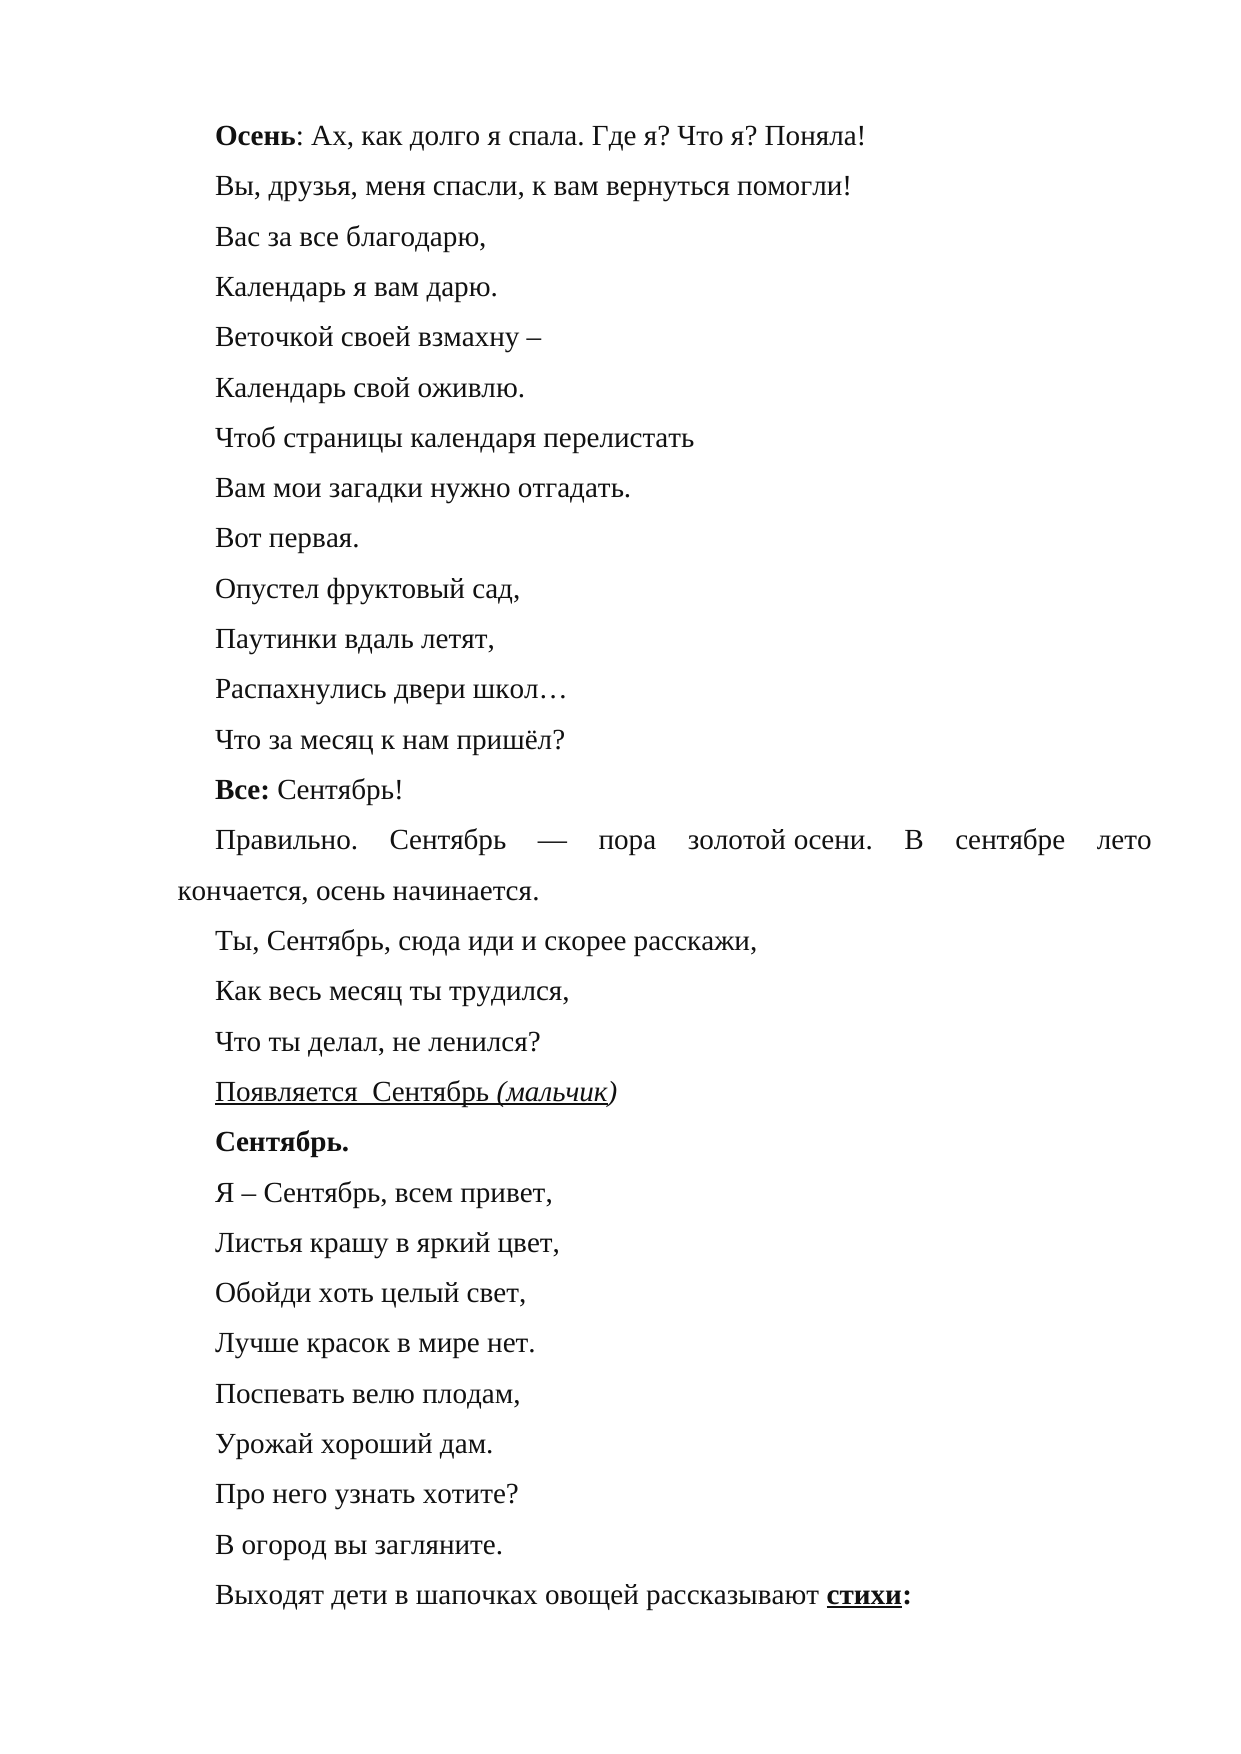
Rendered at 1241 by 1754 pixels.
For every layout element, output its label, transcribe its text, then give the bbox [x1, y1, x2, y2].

text Листья крашу в яркий цвет, [177, 1225, 1152, 1258]
text Я – Сентябрь, всем привет, [177, 1175, 1152, 1208]
text Сентябрь. [177, 1124, 1152, 1158]
text Все: Сентябрь! [177, 772, 1152, 806]
text Вас за все благодарю, [177, 219, 1152, 252]
text Поспевать велю плодам, [177, 1376, 1152, 1409]
text Обойди хоть целый свет, [177, 1275, 1152, 1309]
text Чтоб страницы календаря перелистать [177, 420, 1152, 453]
text Распахнулись двери школ… [177, 672, 1152, 705]
text Вам мои загадки нужно отгадать. [177, 470, 1152, 504]
text Календарь свой оживлю. [177, 370, 1152, 403]
text Что ты делал, не ленился? [177, 1024, 1152, 1057]
text Про него узнать хотите? [177, 1477, 1152, 1510]
text Паутинки вдаль летят, [177, 621, 1152, 655]
text Выходят дети в шапочках овощей рассказывают стихи: [177, 1577, 1152, 1611]
text В огород вы загляните. [177, 1527, 1152, 1560]
text Правильно. Сентябрь — пора золотой осени. В сентябре лето кончается, осень начинается. [177, 822, 1152, 906]
text Ты, Сентябрь, сюда иди и скорее расскажи, [177, 923, 1152, 957]
text Веточкой своей взмахну – [177, 319, 1152, 353]
text Осень: Ах, как долго я спала. Где я? Что я? Поняла! [177, 118, 1152, 152]
text Календарь я вам дарю. [177, 269, 1152, 303]
text Лучше красок в мире нет. [177, 1326, 1152, 1359]
text Урожай хороший дам. [177, 1426, 1152, 1460]
text Опустел фруктовый сад, [177, 571, 1152, 604]
text Вы, друзья, меня спасли, к вам вернуться помогли! [177, 168, 1152, 202]
text Вот первая. [177, 521, 1152, 554]
text Появляется Сентябрь (мальчик) [177, 1074, 1152, 1108]
text Как весь месяц ты трудился, [177, 973, 1152, 1007]
text Что за месяц к нам пришёл? [177, 722, 1152, 755]
